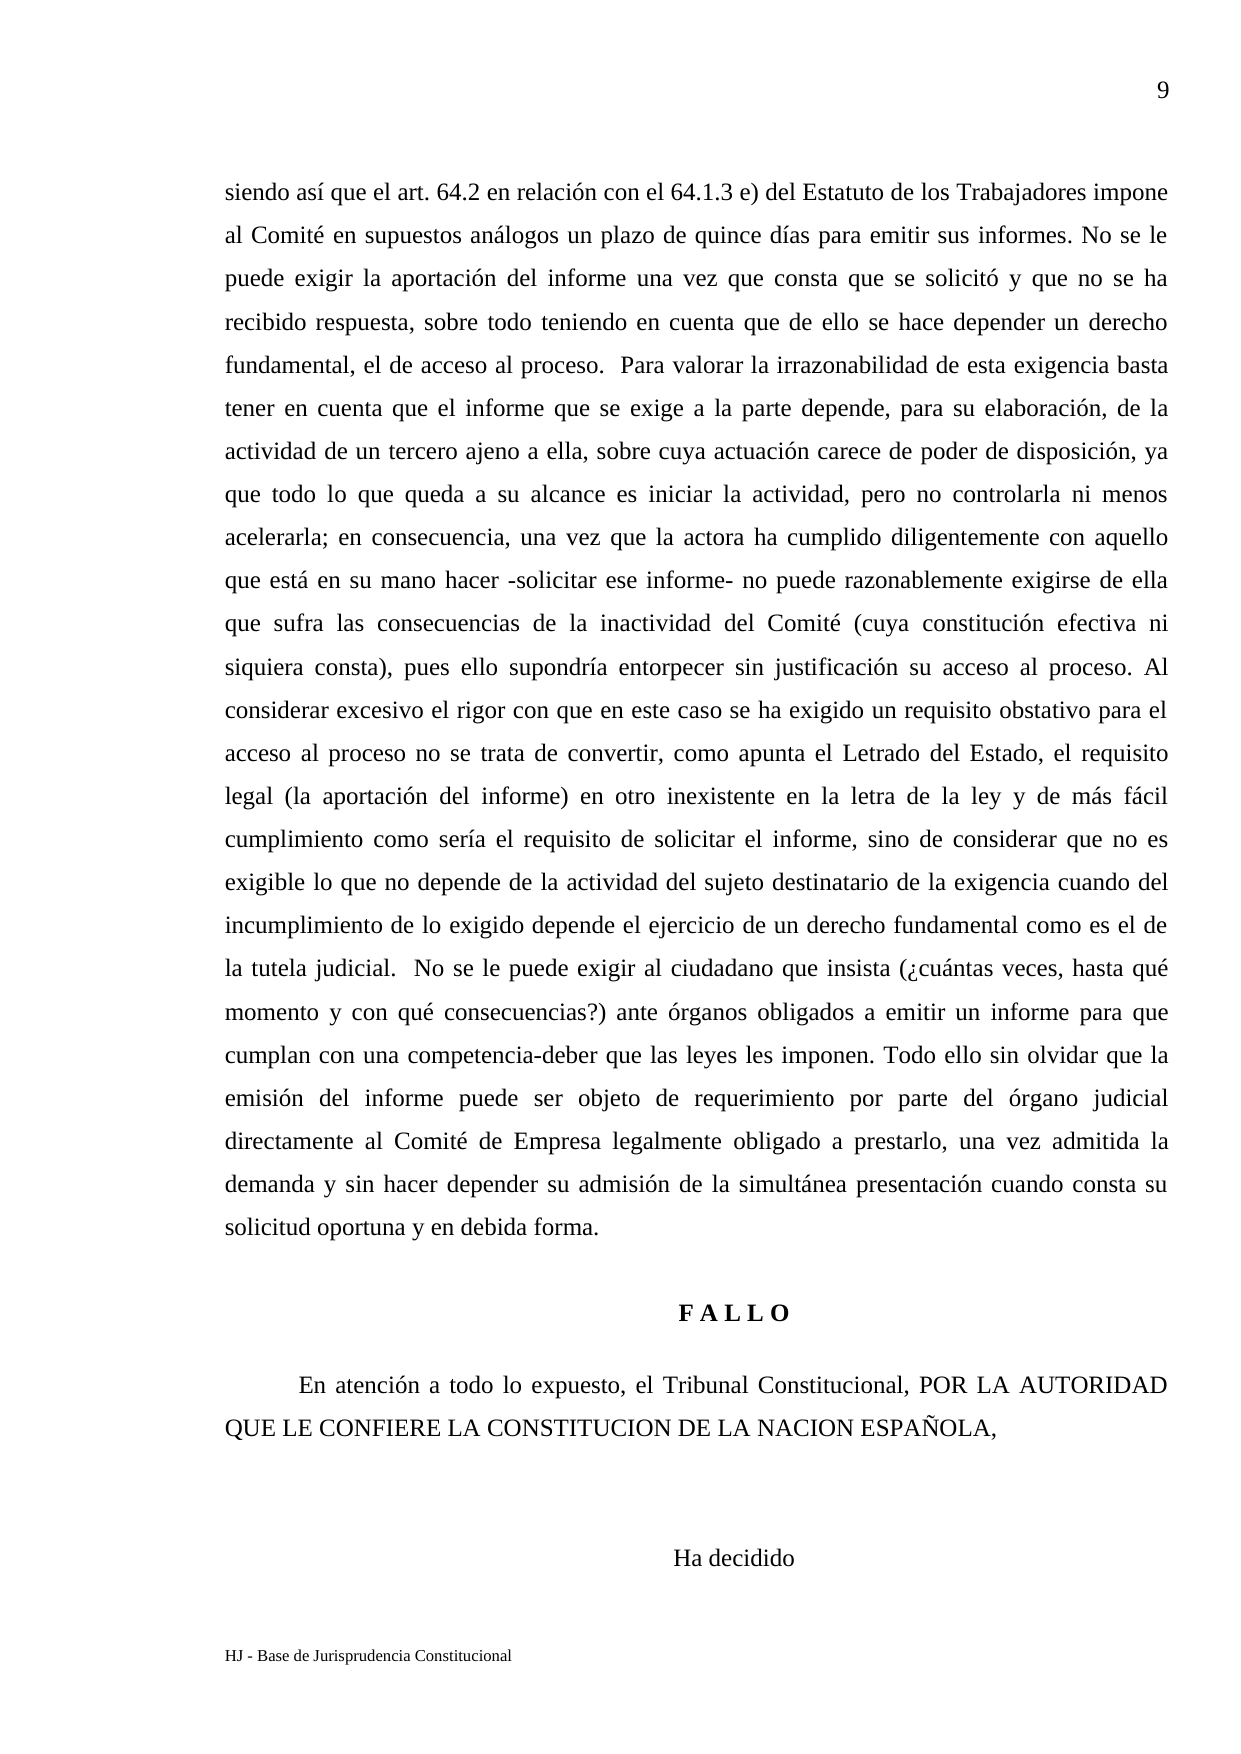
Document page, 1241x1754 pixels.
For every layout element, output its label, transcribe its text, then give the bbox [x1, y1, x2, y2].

text Ha decidido [224, 1543, 1169, 1572]
subtitle F A L L O [224, 1298, 1169, 1327]
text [224, 177, 1169, 1241]
text En atención a todo lo expuesto, el Tribunal Constitucional, POR LA AUTORIDAD QUE LE CONFIERE LA CONSTITUCION DE LA NACION ESPAÑOLA, [224, 1370, 1169, 1442]
